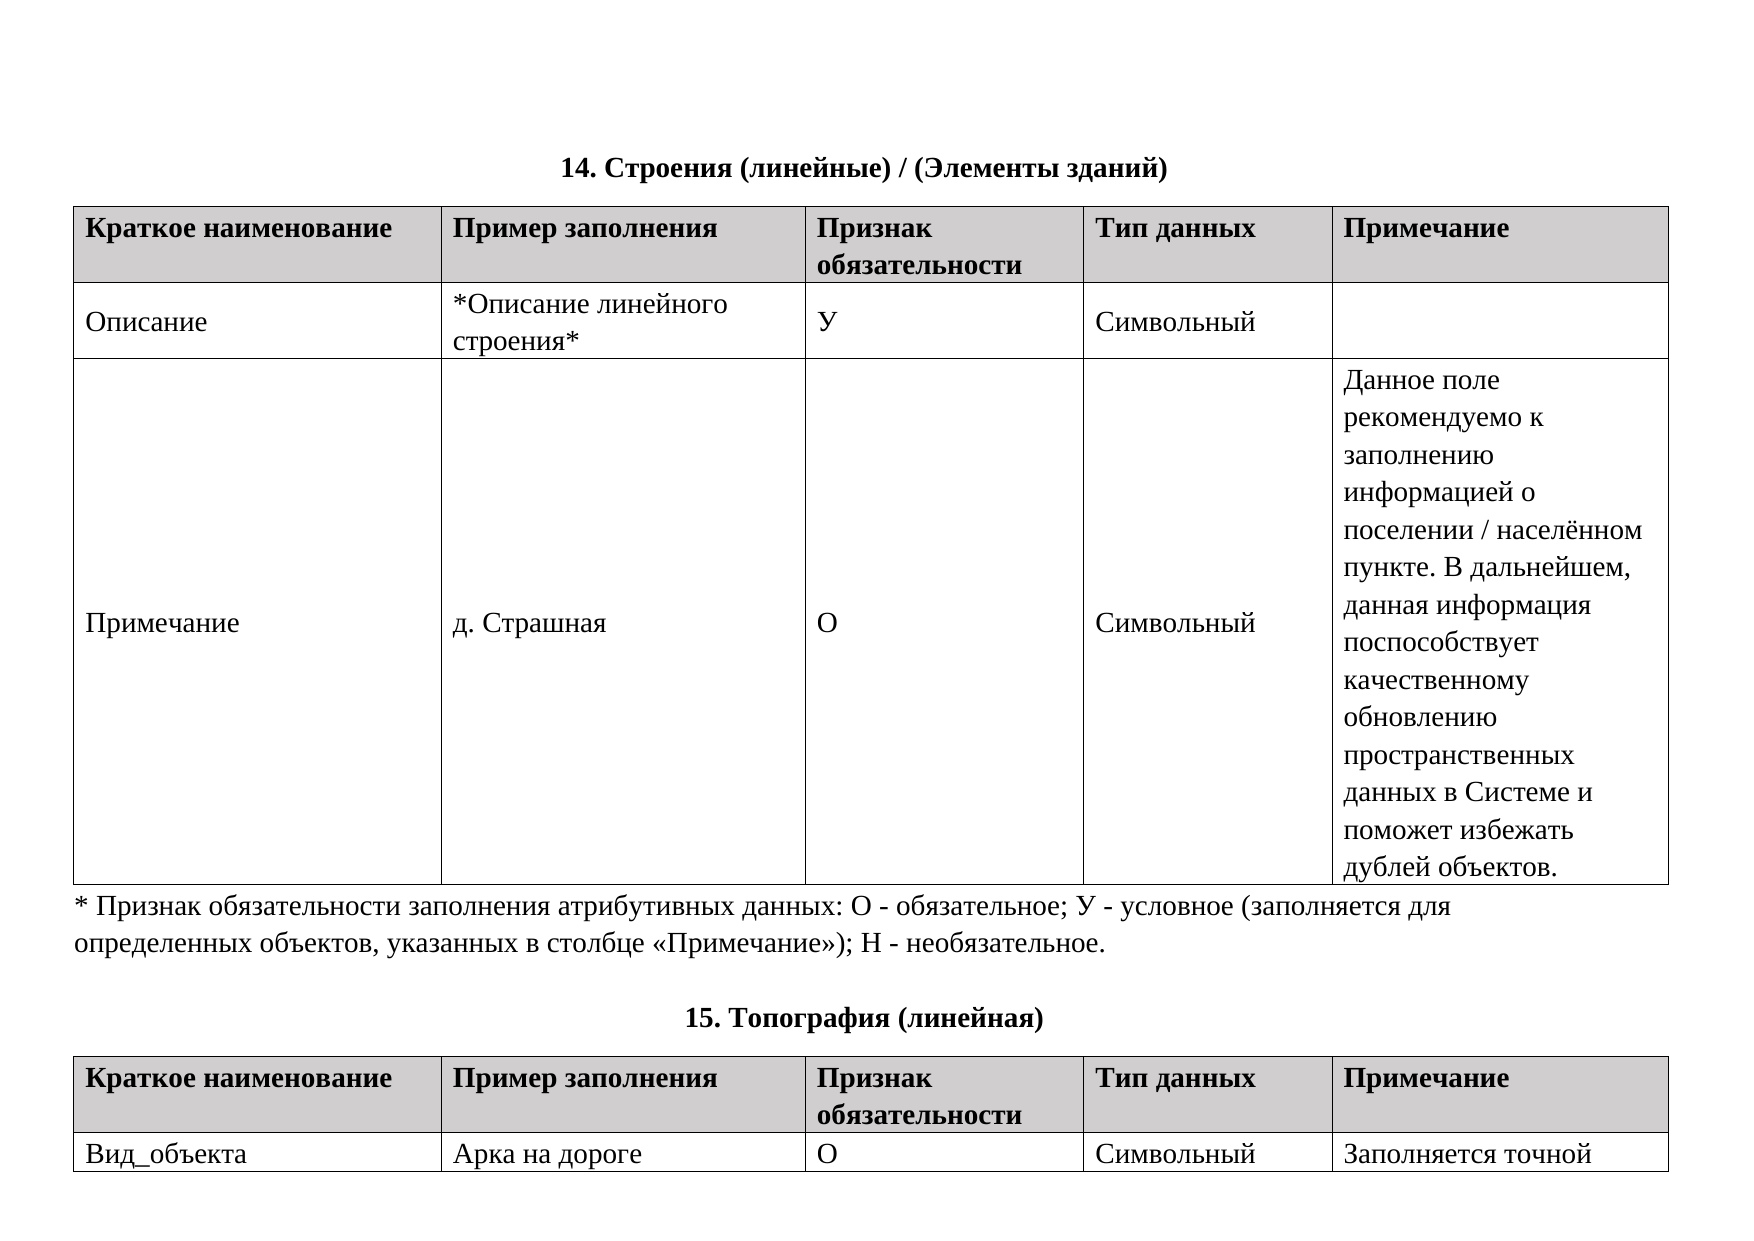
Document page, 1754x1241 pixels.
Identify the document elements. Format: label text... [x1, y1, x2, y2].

table_header Примечание [1333, 207, 1668, 282]
table_cell Данное поле рекомендуемо к заполнению информацией о поселении / населённом пункте. В дальнейшем, данная информация поспособствует качественному обновлению пространственных данных в Системе и поможет избежать дублей объектов. [1333, 359, 1668, 884]
table_cell Примечание [74, 359, 441, 884]
table_header Пример заполнения [442, 1057, 805, 1132]
table_cell Символьный [1084, 283, 1332, 358]
table_cell О [806, 1133, 1083, 1171]
table_header Признак обязательности [806, 1057, 1083, 1132]
table_cell Вид_объекта [74, 1133, 441, 1171]
table_header Тип данных [1084, 207, 1332, 282]
table_cell О [806, 359, 1083, 884]
table_cell Символьный [1084, 1133, 1332, 1171]
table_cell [1333, 1133, 1668, 1171]
table_header Признак обязательности [806, 207, 1083, 282]
text 15. Топография (линейная) [29, 998, 1625, 1035]
table_cell Символьный [1084, 359, 1332, 884]
table_header Краткое наименование [74, 207, 441, 282]
table_header Тип данных [1084, 1057, 1332, 1132]
text 14. Строения (линейные) / (Элементы зданий) [29, 148, 1625, 185]
table_cell *Описание линейного строения* [442, 283, 805, 358]
table_header Пример заполнения [442, 207, 805, 282]
table_header Краткое наименование [74, 1057, 441, 1132]
table_cell Описание [74, 283, 441, 358]
table_cell Арка на дороге [442, 1133, 805, 1171]
table_cell [1333, 283, 1668, 358]
table_header Примечание [1333, 1057, 1668, 1132]
text * Признак обязательности заполнения атрибутивных данных: О - обязательное; У - условное (заполняется для определенных объектов, указанных в столбце «Примечание»); Н - необязательное. [74, 885, 1625, 960]
table_cell д. Страшная [442, 359, 805, 884]
table_cell У [806, 283, 1083, 358]
